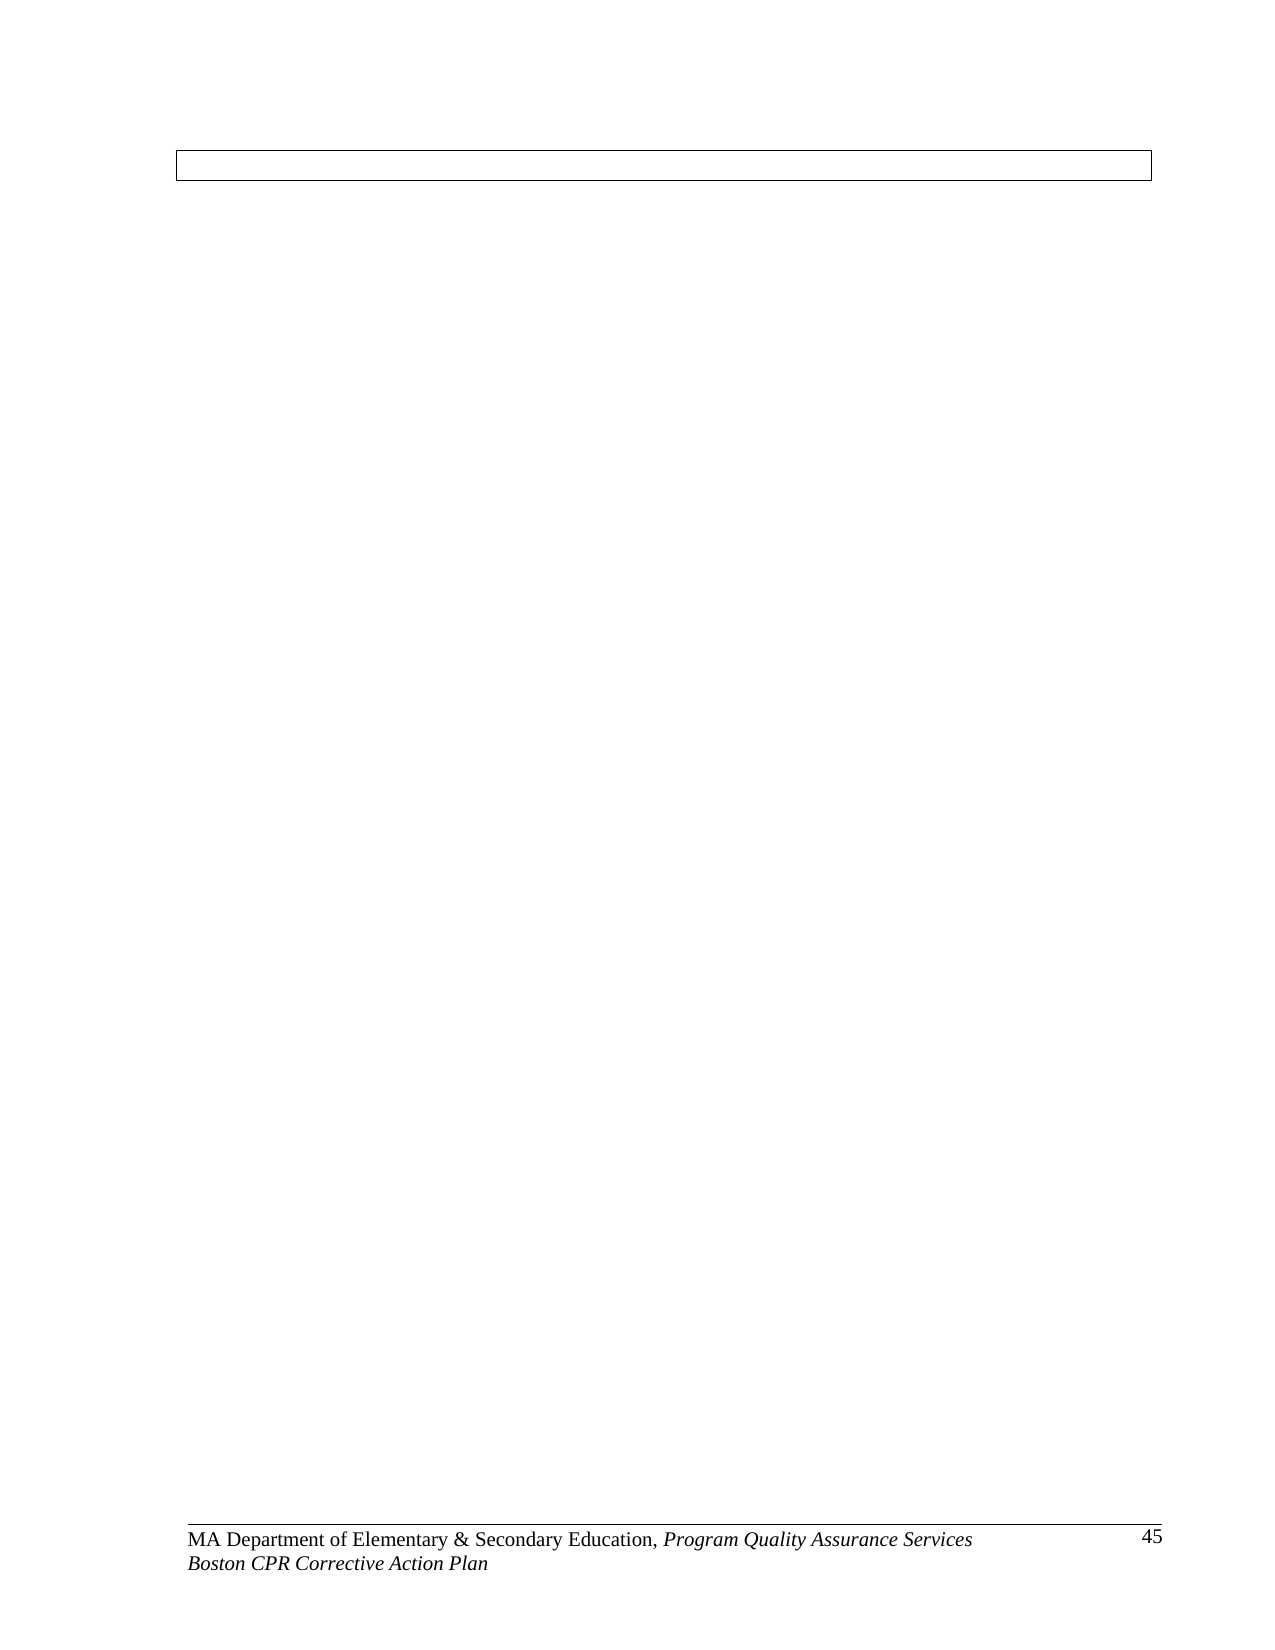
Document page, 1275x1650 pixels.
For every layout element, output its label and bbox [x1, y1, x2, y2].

table_cell [177, 151, 1151, 180]
